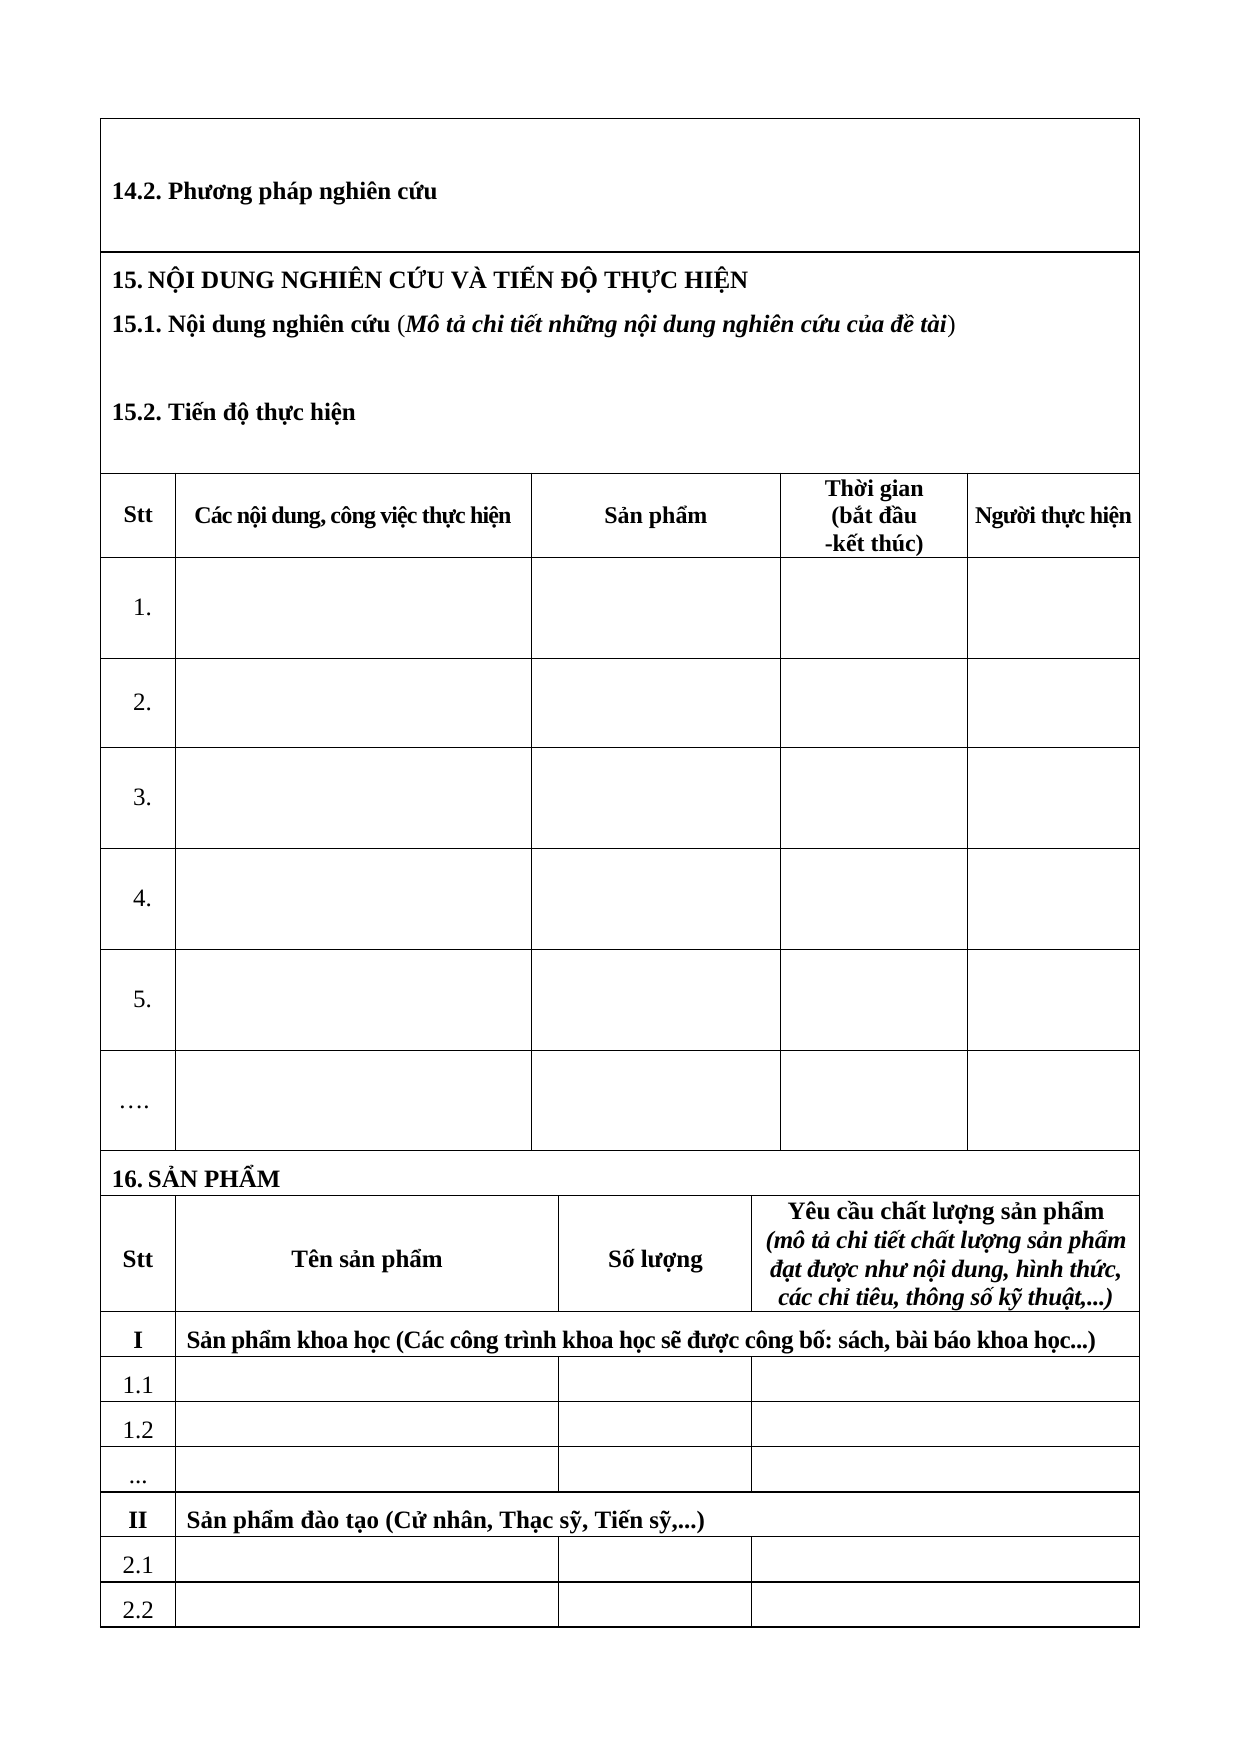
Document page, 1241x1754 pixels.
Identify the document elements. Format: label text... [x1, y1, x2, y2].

table_cell 1.2 [101, 1402, 175, 1446]
table_cell [781, 849, 967, 949]
table_cell Thời gian (bắt đầu -kết thúc) [781, 474, 967, 557]
table_cell [752, 1402, 1139, 1446]
table_cell [101, 659, 175, 747]
table_cell [752, 1537, 1139, 1581]
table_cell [101, 119, 1139, 251]
table_cell Yêu cầu chất lượng sản phẩm (mô tả chi tiết chất lượng sản phẩm đạt được như nội dung, hình thức, các chỉ tiêu, thông số kỹ thuật,...) [752, 1196, 1139, 1311]
table_cell [968, 659, 1139, 747]
table_cell [101, 950, 175, 1049]
table_cell [532, 748, 780, 848]
table_cell [101, 849, 175, 949]
table_cell [781, 659, 967, 747]
table_cell Sản phẩm đào tạo (Cử nhân, Thạc sỹ, Tiến sỹ,...) [176, 1493, 1139, 1536]
table_cell I [101, 1312, 175, 1356]
table_cell [176, 1051, 531, 1150]
table_cell [101, 748, 175, 848]
table_cell [968, 950, 1139, 1049]
table_cell 1.1 [101, 1357, 175, 1401]
table_cell [781, 558, 967, 658]
table_cell [176, 1357, 558, 1401]
table_cell [752, 1583, 1139, 1626]
table_cell ... [101, 1447, 175, 1491]
table_cell [176, 1402, 558, 1446]
table_cell [176, 558, 531, 658]
table_cell II [101, 1493, 175, 1536]
table_cell [101, 558, 175, 658]
table_cell [176, 748, 531, 848]
table_cell Sản phẩm khoa học (Các công trình khoa học sẽ được công bố: sách, bài báo khoa học...) [176, 1312, 1139, 1356]
table_cell [532, 659, 780, 747]
table_cell Số lượng [559, 1196, 751, 1311]
table_cell [176, 1537, 558, 1581]
table_cell Tên sản phẩm [176, 1196, 558, 1311]
table_cell Stt [101, 1196, 175, 1311]
table_cell [559, 1583, 751, 1626]
table_cell [532, 1051, 780, 1150]
table_cell Người thực hiện [968, 474, 1139, 557]
table_cell [559, 1402, 751, 1446]
table_cell [532, 849, 780, 949]
table_cell [752, 1357, 1139, 1401]
table_cell Stt [101, 474, 175, 557]
table_cell [559, 1447, 751, 1491]
table_cell [176, 1583, 558, 1626]
table_cell NỘI DUNG NGHIÊN CỨU VÀ TIẾN ĐỘ THỰC HIỆN 15.1. Nội dung nghiên cứu (Mô tả chi tiết những nội dung nghiên cứu của đề tài) 15.2. Tiến độ thực hiện [101, 253, 1139, 473]
table_cell Sản phẩm [532, 474, 780, 557]
table_cell [559, 1357, 751, 1401]
table_cell Các nội dung, công việc thực hiện [176, 474, 531, 557]
table_cell [781, 748, 967, 848]
table_cell SẢN PHẨM [101, 1151, 1139, 1195]
table_cell [532, 950, 780, 1049]
table_cell [176, 849, 531, 949]
table_cell [752, 1447, 1139, 1491]
table_cell [559, 1537, 751, 1581]
table_cell [968, 558, 1139, 658]
table_cell …. [101, 1051, 175, 1150]
table_cell 2.1 [101, 1537, 175, 1581]
table_cell 2.2 [101, 1583, 175, 1626]
table_cell [781, 950, 967, 1049]
table_cell [968, 1051, 1139, 1150]
table_cell [781, 1051, 967, 1150]
table_cell [968, 748, 1139, 848]
table_cell [176, 659, 531, 747]
table_cell [176, 1447, 558, 1491]
table_cell [532, 558, 780, 658]
table_cell [176, 950, 531, 1049]
table_cell [968, 849, 1139, 949]
